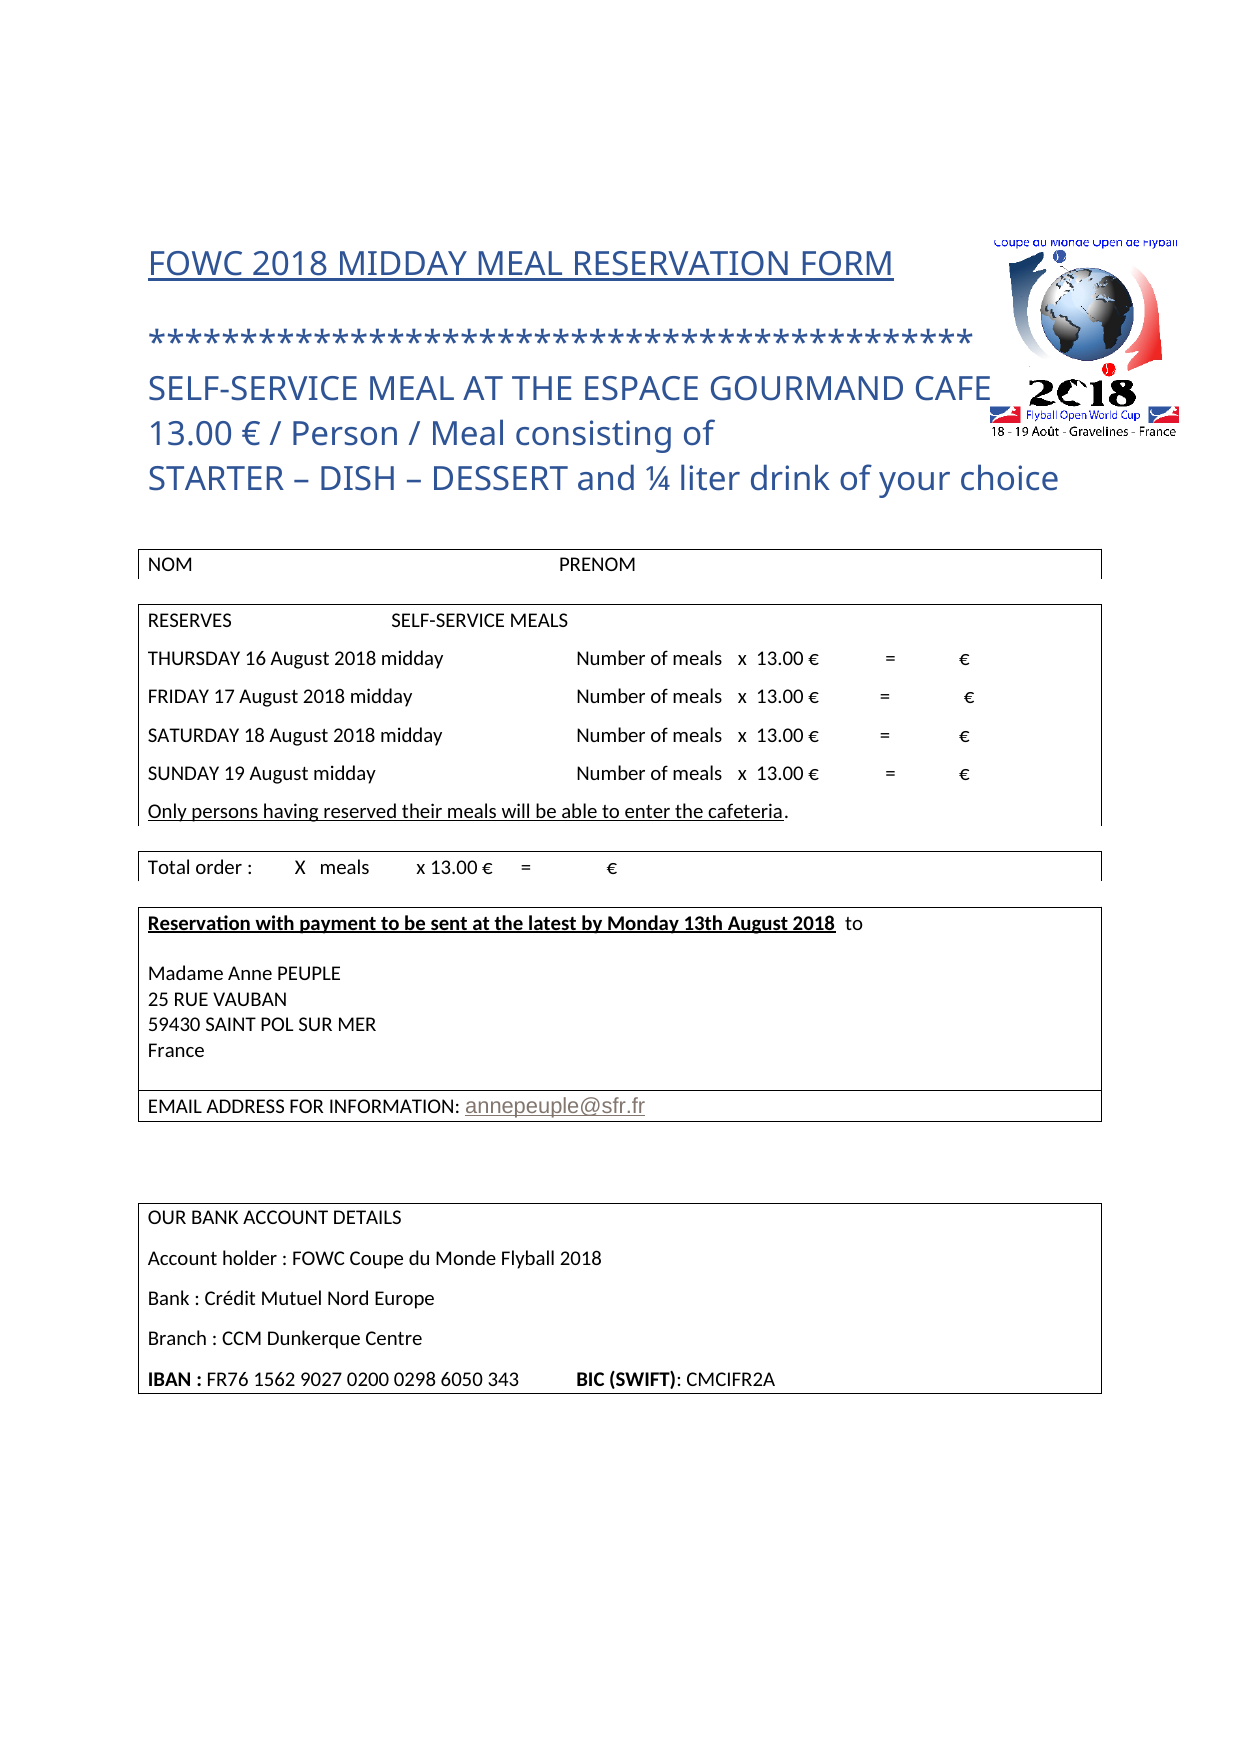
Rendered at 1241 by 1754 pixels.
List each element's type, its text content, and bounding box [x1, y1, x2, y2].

text Account holder : FOWC Coupe du Monde Flyball 2018 [139, 1244, 1101, 1270]
text Bank : Crédit Mutuel Nord Europe [139, 1284, 1101, 1311]
subtitle ********************************************* [148, 319, 990, 364]
text NOM PRENOM [139, 550, 1101, 579]
text Branch : CCM Dunkerque Centre [139, 1324, 1101, 1351]
text IBAN : FR76 1562 9027 0200 0298 6050 343 BIC (SWIFT): CMCIFR2A [139, 1365, 1101, 1393]
text EMAIL ADDRESS FOR INFORMATION: annepeuple@sfr.fr [139, 1091, 1101, 1121]
text Total order : X meals x 13.00 € = € [139, 852, 1101, 881]
subtitle FOWC 2018 MIDDAY MEAL RESERVATION FORM [148, 240, 990, 286]
picture [990, 240, 1179, 439]
text RESERVES SELF-SERVICE MEALS THURSDAY 16 August 2018 midday Number of meals x 13.00 € = € FRIDAY 17 August 2018 midday Number of meals x 13.00 € = € SATURDAY 18 August 2018 midday Number of meals x 13.00 € = € SUNDAY 19 August midday Number of meals x 13.00 € = € Only persons having reserved their meals will be able to enter the cafeteria. [139, 605, 1101, 826]
text Reservation with payment to be sent at the latest by Monday 13th August 2018 to Madame Anne PEUPLE 25 RUE VAUBAN 59430 SAINT POL SUR MER France [139, 908, 1101, 1090]
text OUR BANK ACCOUNT DETAILS [139, 1204, 1101, 1230]
subtitle STARTER – DISH – DESSERT and ¼ liter drink of your choice [148, 455, 1092, 501]
subtitle SELF-SERVICE MEAL AT THE ESPACE GOURMAND CAFETERIA [148, 364, 990, 410]
subtitle 13.00 € / Person / Meal consisting of [148, 410, 1092, 455]
